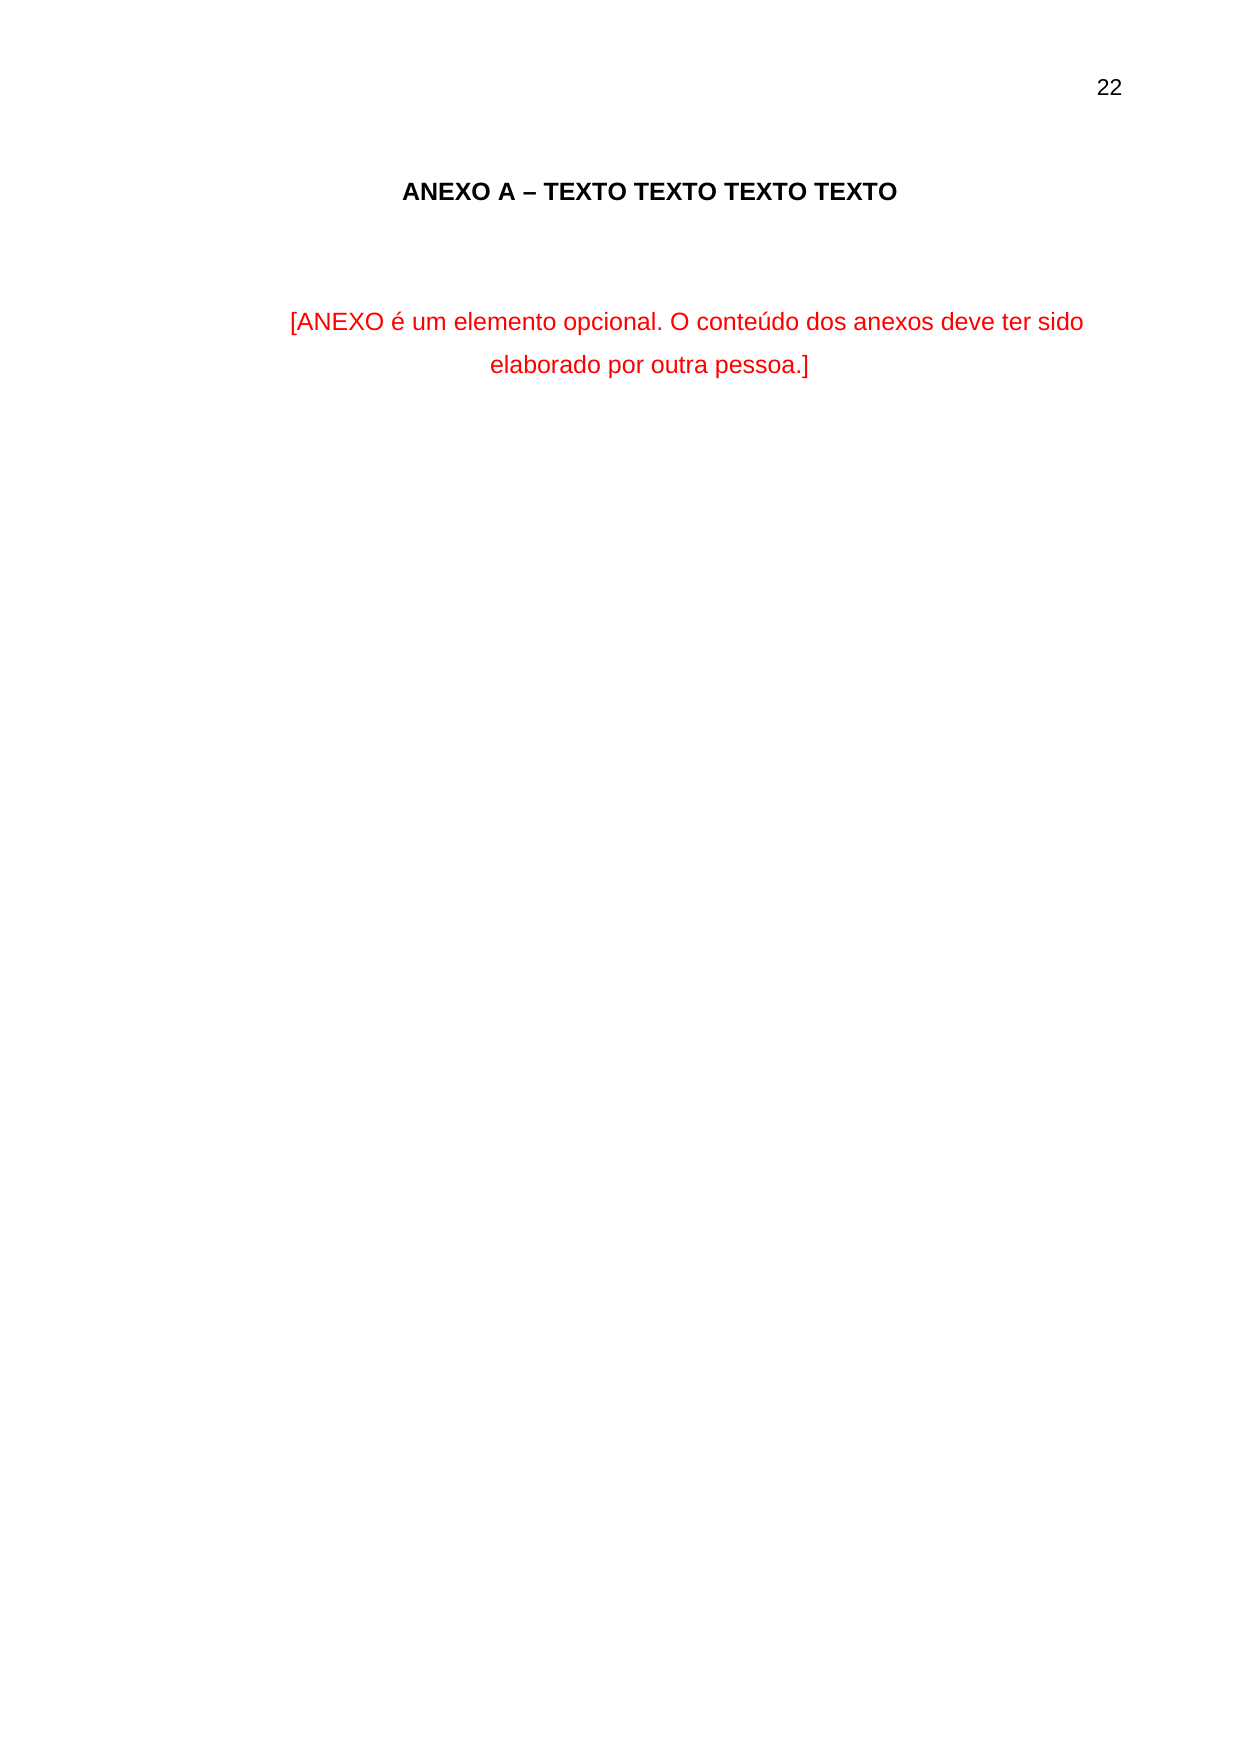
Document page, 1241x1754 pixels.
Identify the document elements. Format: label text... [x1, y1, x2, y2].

text ANEXO A – TEXTO TEXTO TEXTO TEXTO [177, 177, 1122, 206]
text [ANEXO é um elemento opcional. O conteúdo dos anexos deve ter sido elaborado por outra pessoa.] [177, 307, 1122, 378]
